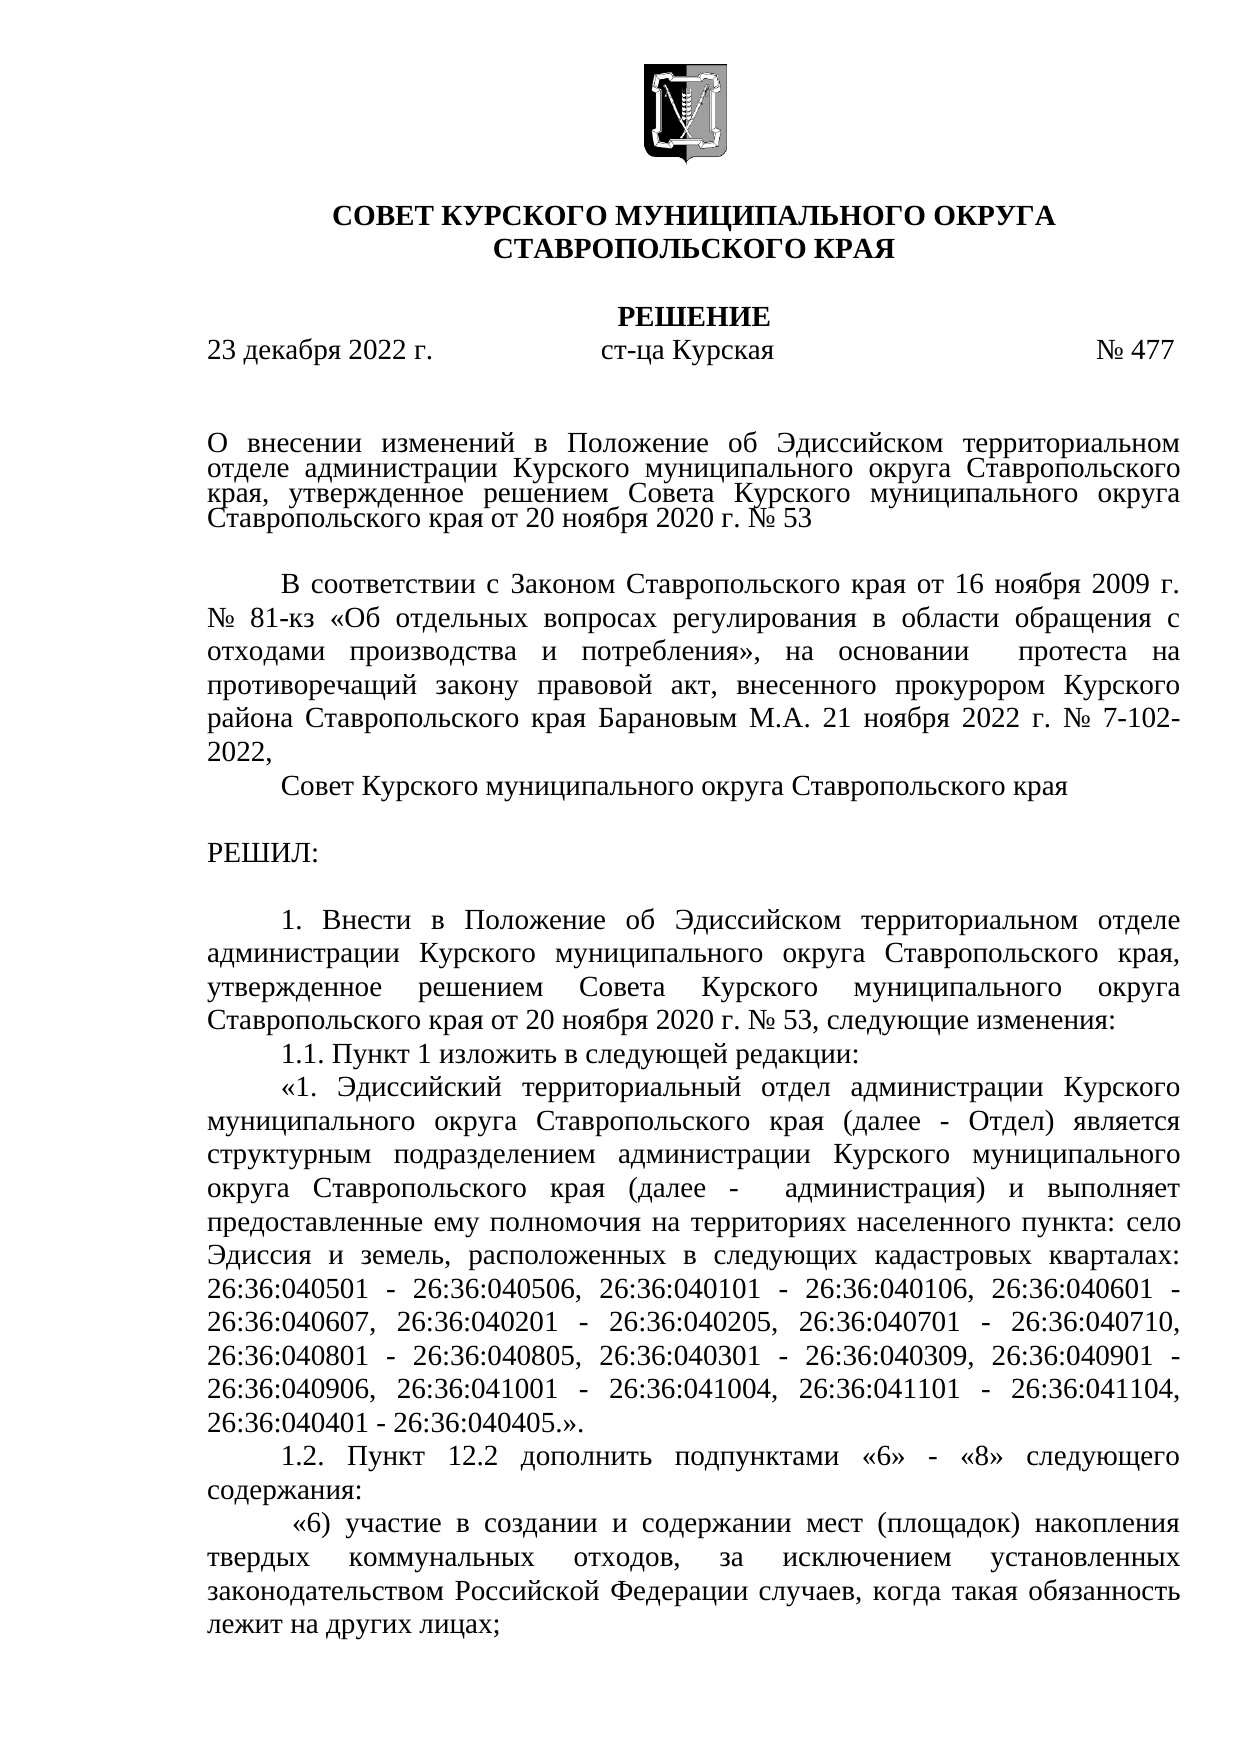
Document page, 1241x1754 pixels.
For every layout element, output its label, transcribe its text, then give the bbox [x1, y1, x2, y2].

text РЕШИЛ: [207, 835, 1181, 868]
text «6) участие в создании и содержании мест (площадок) накопления твердых коммунальных отходов, за исключением установленных законодательством Российской Федерации случаев, когда такая обязанность лежит на других лицах; [207, 1506, 1181, 1640]
text СТАВРОПОЛЬСКОГО КРАЯ [207, 232, 1181, 265]
picture [644, 64, 727, 165]
text Совет Курского муниципального округа Ставропольского края [207, 768, 1181, 801]
text В соответствии с Законом Ставропольского края от 16 ноября . № 81-кз «Об отдельных вопросах регулирования в области обращения с отходами производства и потребления», на основании протеста на противоречащий закону правовой акт, внесенного прокурором Курского района Ставропольского края Барановым М.А. 21 ноября . № 7-102-2022, [207, 566, 1181, 768]
text 1.2. Пункт 12.2 дополнить подпунктами «6» - «8» следующего содержания: [207, 1438, 1181, 1506]
text «1. Эдиссийский территориальный отдел администрации Курского муниципального округа Ставропольского края (далее - Отдел) является структурным подразделением администрации Курского муниципального округа Ставропольского края (далее - администрация) и выполняет предоставленные ему полномочия на территориях населенного пункта: село Эдиссия и земель, расположенных в следующих кадастровых кварталах: 26:36:040501 - 26:36:040506, 26:36:040101 - 26:36:040106, 26:36:040601 - 26:36:040607, 26:36:040201 - 26:36:040205, 26:36:040701 - 26:36:040710, 26:36:040801 - 26:36:040805, 26:36:040301 - 26:36:040309, 26:36:040901 - 26:36:040906, 26:36:041001 - 26:36:041004, 26:36:041101 - 26:36:041104, 26:36:040401 - 26:36:040405.». [207, 1069, 1181, 1438]
text РЕШЕНИЕ [207, 299, 1181, 332]
text 1.1. Пункт 1 изложить в следующей редакции: [207, 1036, 1181, 1069]
text 1. Внести в Положение об Эдиссийском территориальном отделе администрации Курского муниципального округа Ставропольского края, утвержденное решением Совета Курского муниципального округа Ставропольского края от 20 ноября . № 53, следующие изменения: [207, 902, 1181, 1036]
text СОВЕТ КУРСКОГО МУНИЦИПАЛЬНОГО ОКРУГА [207, 198, 1181, 232]
text О внесении изменений в Положение об Эдиссийском территориальном отделе администрации Курского муниципального округа Ставропольского края, утвержденное решением Совета Курского муниципального округа Ставропольского края от 20 ноября . № 53 [207, 433, 1181, 533]
text 23 декабря 2022 г. ст-ца Курская № 477 [207, 332, 1181, 366]
